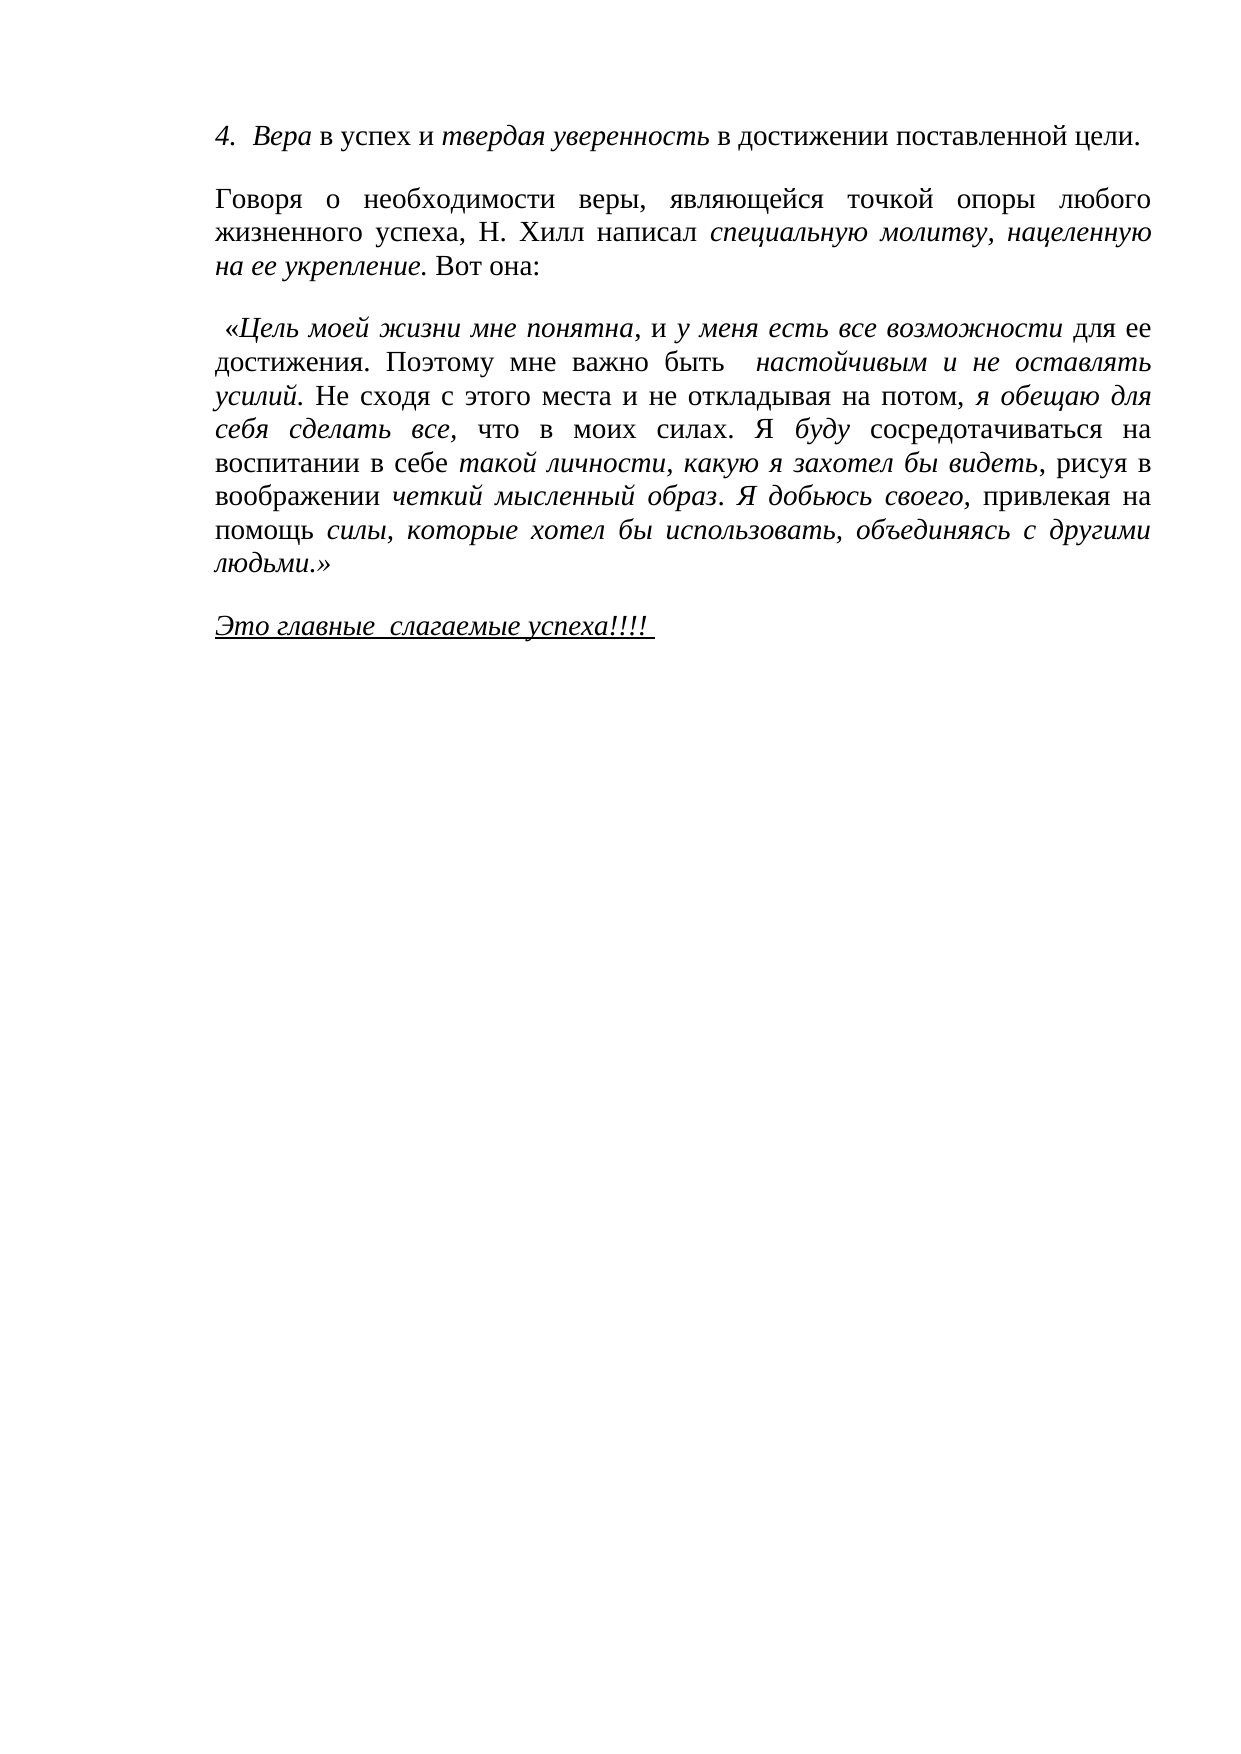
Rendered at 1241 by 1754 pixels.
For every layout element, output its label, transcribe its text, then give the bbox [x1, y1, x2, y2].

text Это главные слагаемые успеха!!!! [215, 608, 1152, 642]
text «Цель моей жизни мне понятна, и у меня есть все возможности для ее достижения. Поэтому мне важно быть настойчивым и не оставлять усилий. Не сходя с этого места и не откладывая на потом, я обещаю для себя сделать все, что в моих силах. Я буду сосредотачиваться на воспитании в себе такой личности, какую я захотел бы видеть, рисуя в воображении четкий мысленный образ. Я добьюсь своего, привлекая на помощь силы, которые хотел бы использовать, объединяясь с другими людьми.» [215, 311, 1152, 579]
list Вера в успех и твердая уверенность в достижении поставленной цели. [215, 118, 1152, 152]
text Говоря о необходимости веры, являющейся точкой опоры любого жизненного успеха, Н. Хилл написал специальную молитву, нацеленную на ее укрепление. Вот она: [215, 181, 1152, 281]
